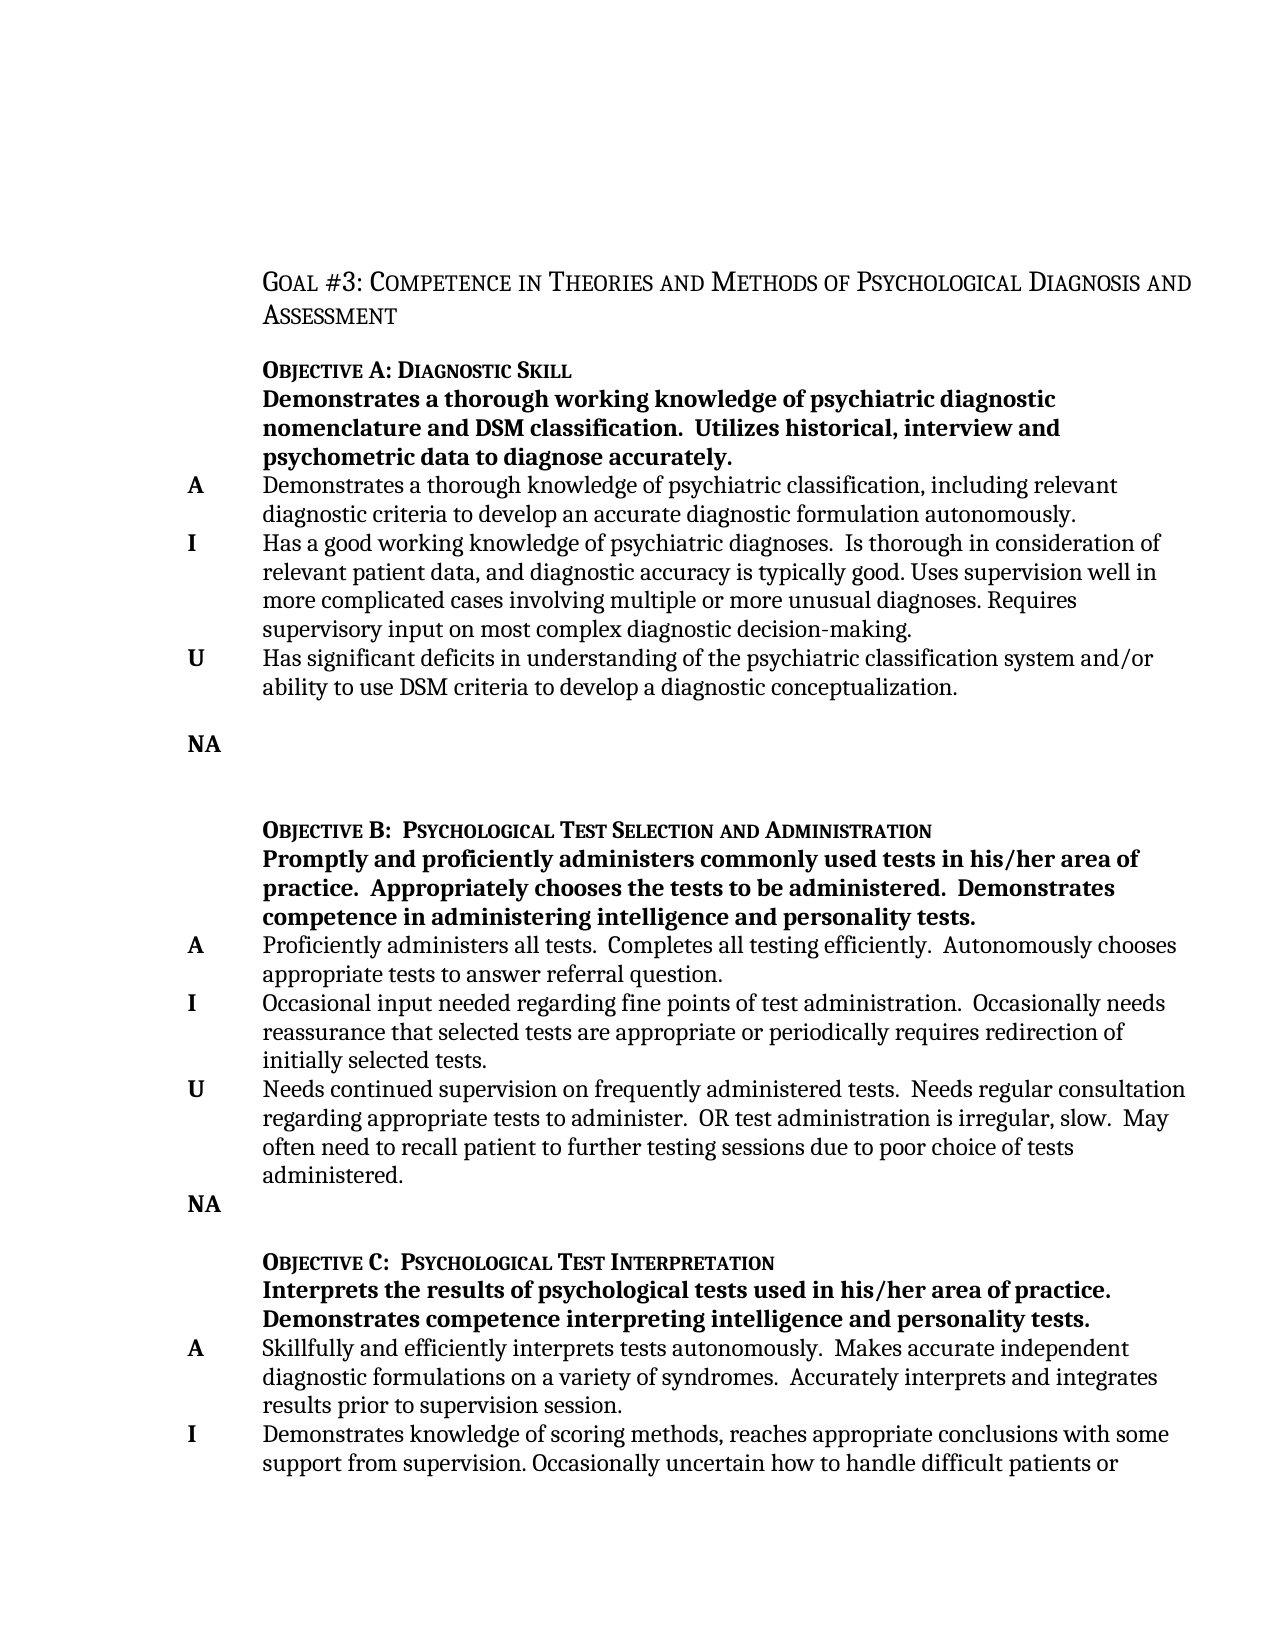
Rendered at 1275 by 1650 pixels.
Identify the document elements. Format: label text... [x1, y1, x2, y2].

text Goal #3: Competence in Theories and Methods of Psychological Diagnosis and Assessment [262, 265, 1200, 332]
text I Occasional input needed regarding fine points of test administration. Occasionally needs reassurance that selected tests are appropriate or periodically requires redirection of initially selected tests. [187, 989, 1200, 1075]
text Objective A: Diagnostic Skill [187, 356, 1200, 385]
text U Needs continued supervision on frequently administered tests. Needs regular consultation regarding appropriate tests to administer. OR test administration is irregular, slow. May often need to recall patient to further testing sessions due to poor choice of tests administered. [187, 1075, 1200, 1190]
text Objective B: Psychological Test Selection and Administration [187, 816, 1200, 845]
text Objective C: Psychological Test Interpretation [187, 1247, 1200, 1276]
text A Proficiently administers all tests. Completes all testing efficiently. Autonomously chooses appropriate tests to answer referral question. [187, 931, 1200, 989]
text A Demonstrates a thorough knowledge of psychiatric classification, including relevant diagnostic criteria to develop an accurate diagnostic formulation autonomously. [187, 471, 1200, 529]
text Demonstrates a thorough working knowledge of psychiatric diagnostic nomenclature and DSM classification. Utilizes historical, interview and psychometric data to diagnose accurately. [262, 385, 1200, 471]
text I Has a good working knowledge of psychiatric diagnoses. Is thorough in consideration of relevant patient data, and diagnostic accuracy is typically good. Uses supervision well in more complicated cases involving multiple or more unusual diagnoses. Requires supervisory input on most complex diagnostic decision-making. [187, 529, 1200, 644]
text A Skillfully and efficiently interprets tests autonomously. Makes accurate independent diagnostic formulations on a variety of syndromes. Accurately interprets and integrates results prior to supervision session. [187, 1334, 1200, 1420]
text U Has significant deficits in understanding of the psychiatric classification system and/or ability to use DSM criteria to develop a diagnostic conceptualization. [187, 644, 1200, 701]
text NA [187, 1190, 1200, 1219]
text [187, 1420, 1200, 1477]
text NA [187, 730, 1200, 759]
text Promptly and proficiently administers commonly used tests in his/her area of practice. Appropriately chooses the tests to be administered. Demonstrates competence in administering intelligence and personality tests. [262, 845, 1200, 931]
text Interprets the results of psychological tests used in his/her area of practice. Demonstrates competence interpreting intelligence and personality tests. [262, 1276, 1200, 1334]
